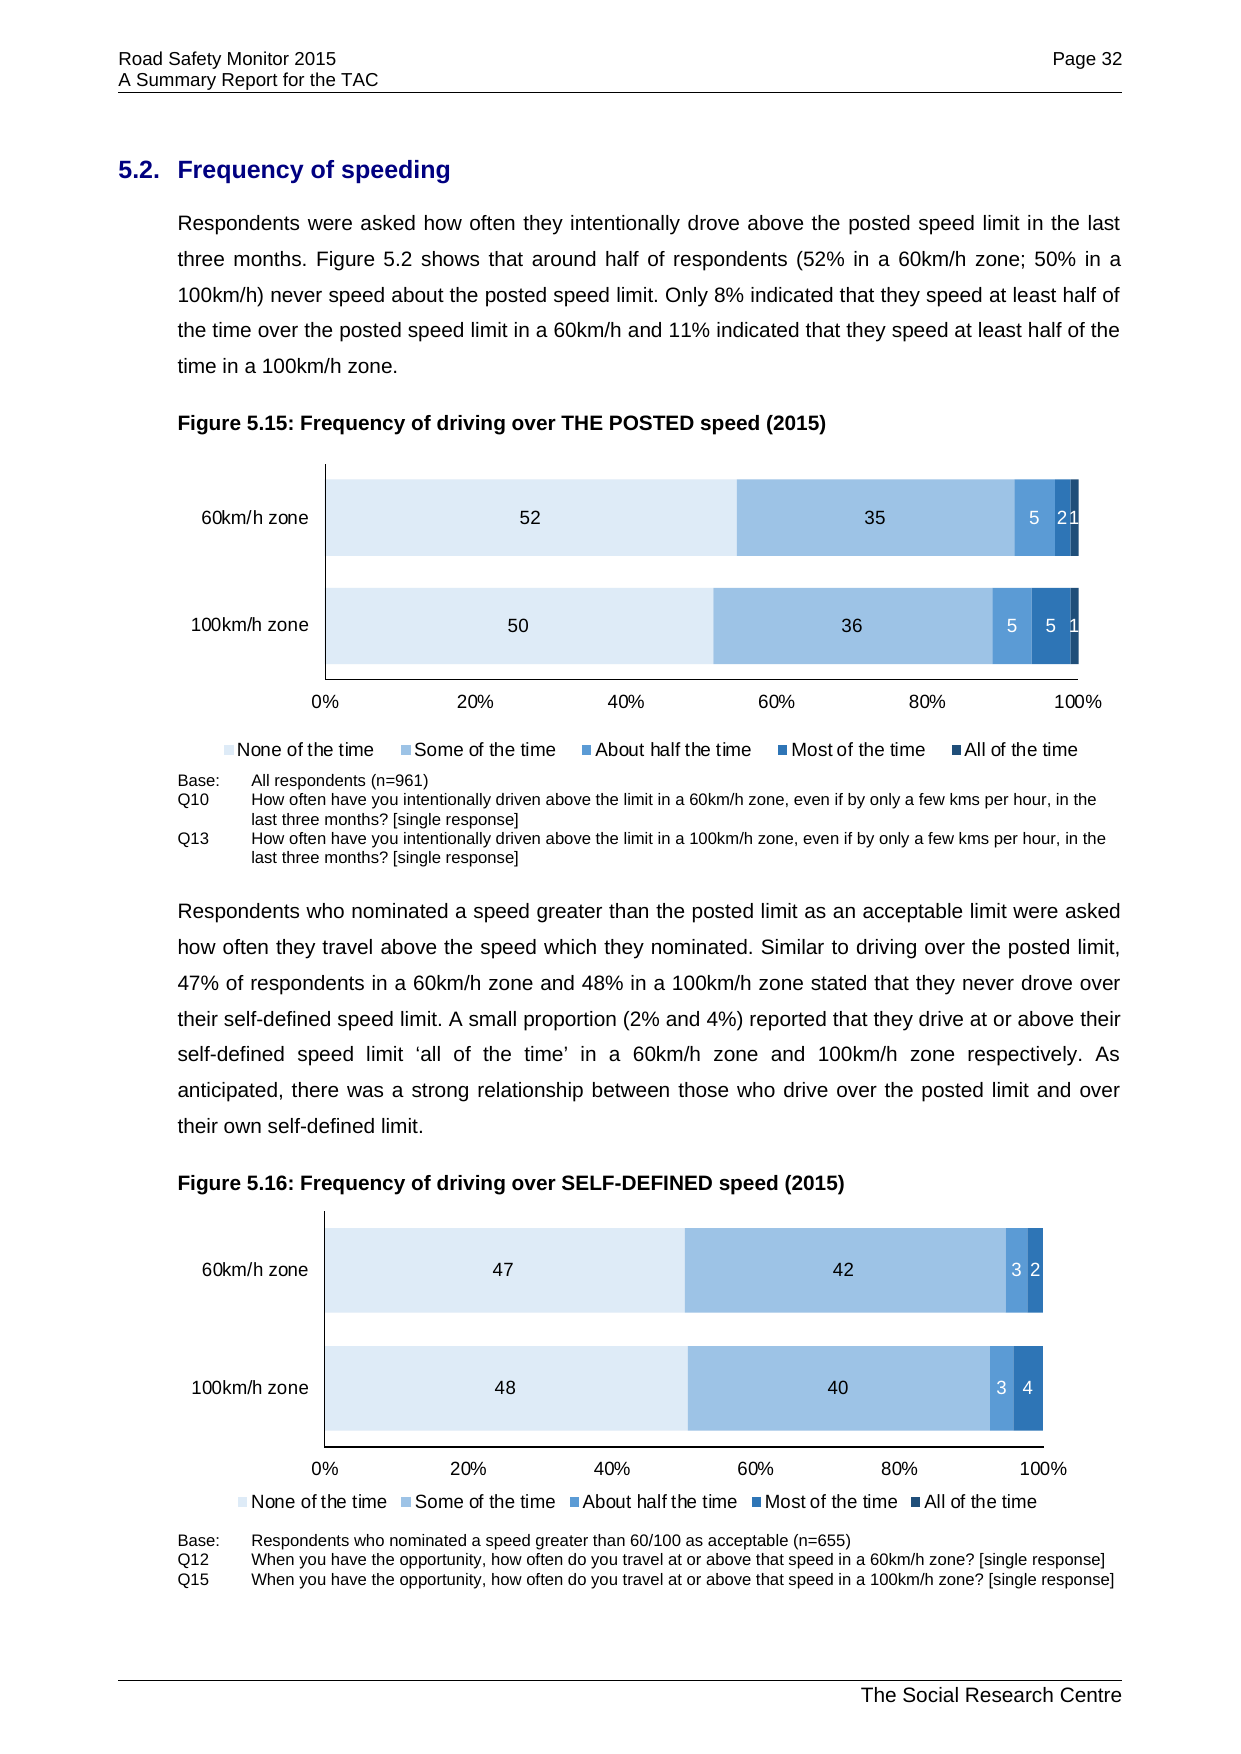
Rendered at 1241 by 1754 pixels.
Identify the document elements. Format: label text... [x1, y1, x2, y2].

text Base: All respondents (n=961) [177, 771, 1122, 790]
text Respondents were asked how often they intentionally drove above the posted speed limit in the last three months. Figure 5.2 shows that around half of respondents (52% in a 60km/h zone; 50% in a 100km/h) never speed about the posted speed limit. Only 8% indicated that they speed at least half of the time over the posted speed limit in a 60km/h and 11% indicated that they speed at least half of the time in a 100km/h zone. [177, 211, 1122, 378]
text Q15 When you have the opportunity, how often do you travel at or above that speed in a 100km/h zone? [single response] [177, 1569, 1122, 1588]
subtitle Frequency of speeding [118, 155, 1122, 184]
text Respondents who nominated a speed greater than the posted limit as an acceptable limit were asked how often they travel above the speed which they nominated. Similar to driving over the posted limit, 47% of respondents in a 60km/h zone and 48% in a 100km/h zone stated that they never drove over their self-defined speed limit. A small proportion (2% and 4%) reported that they drive at or above their self-defined speed limit ‘all of the time’ in a 60km/h zone and 100km/h zone respectively. As anticipated, there was a strong relationship between those who drive over the posted limit and over their own self-defined limit. [177, 898, 1122, 1138]
text Q13 How often have you intentionally driven above the limit in a 100km/h zone, even if by only a few kms per hour, in the last three months? [single response] [177, 828, 1122, 867]
text Q10 How often have you intentionally driven above the limit in a 60km/h zone, even if by only a few kms per hour, in the last three months? [single response] [177, 790, 1122, 828]
text Base: Respondents who nominated a speed greater than 60/100 as acceptable (n=655) [177, 1531, 1122, 1550]
text Q12 When you have the opportunity, how often do you travel at or above that speed in a 60km/h zone? [single response] [177, 1550, 1122, 1569]
